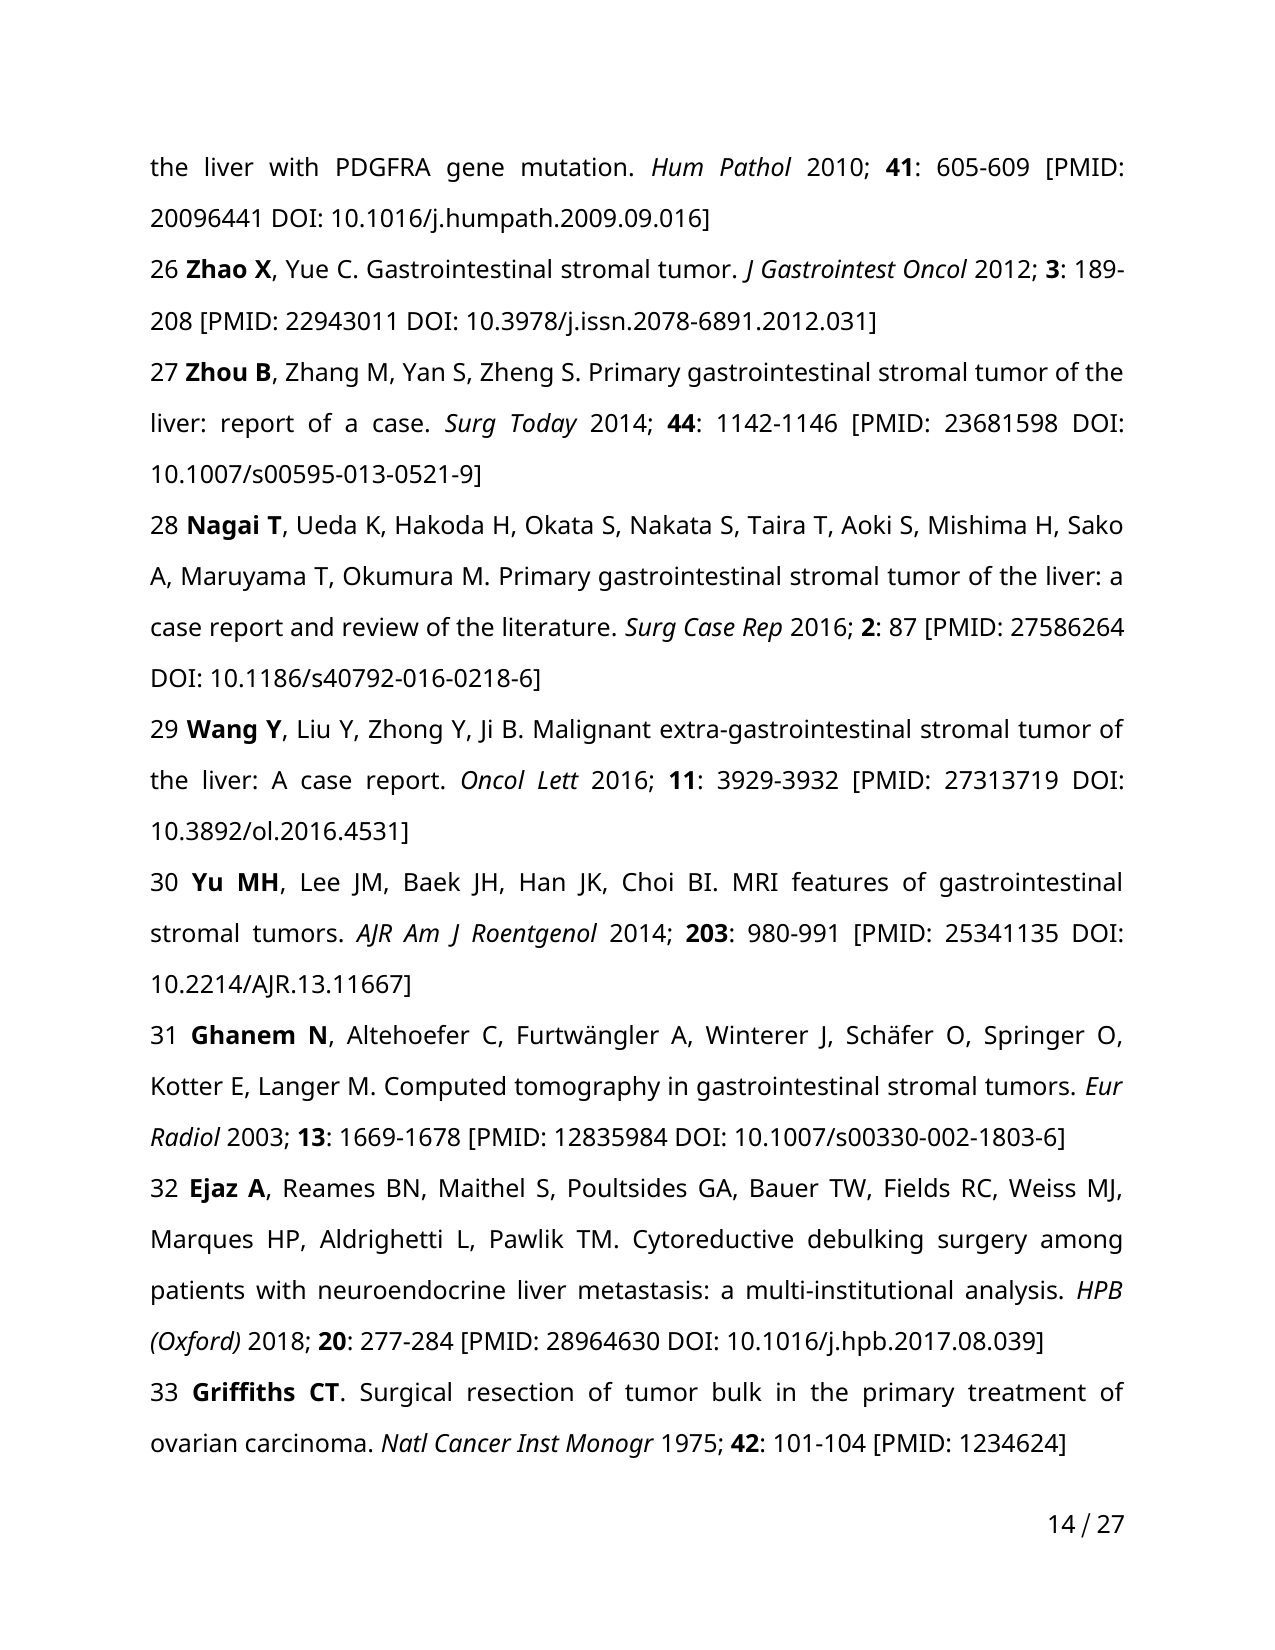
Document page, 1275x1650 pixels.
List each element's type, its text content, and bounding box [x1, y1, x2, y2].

text 32 Ejaz A, Reames BN, Maithel S, Poultsides GA, Bauer TW, Fields RC, Weiss MJ, Marques HP, Aldrighetti L, Pawlik TM. Cytoreductive debulking surgery among patients with neuroendocrine liver metastasis: a multi-institutional analysis. HPB (Oxford) 2018; 20: 277-284 [PMID: 28964630 DOI: 10.1016/j.hpb.2017.08.039] [150, 1171, 1125, 1358]
text 27 Zhou B, Zhang M, Yan S, Zheng S. Primary gastrointestinal stromal tumor of the liver: report of a case. Surg Today 2014; 44: 1142-1146 [PMID: 23681598 DOI: 10.1007/s00595-013-0521-9] [150, 354, 1125, 490]
text 30 Yu MH, Lee JM, Baek JH, Han JK, Choi BI. MRI features of gastrointestinal stromal tumors. AJR Am J Roentgenol 2014; 203: 980-991 [PMID: 25341135 DOI: 10.2214/AJR.13.11667] [150, 864, 1125, 1001]
text 29 Wang Y, Liu Y, Zhong Y, Ji B. Malignant extra-gastrointestinal stromal tumor of the liver: A case report. Oncol Lett 2016; 11: 3929-3932 [PMID: 27313719 DOI: 10.3892/ol.2016.4531] [150, 711, 1125, 848]
text 28 Nagai T, Ueda K, Hakoda H, Okata S, Nakata S, Taira T, Aoki S, Mishima H, Sako A, Maruyama T, Okumura M. Primary gastrointestinal stromal tumor of the liver: a case report and review of the literature. Surg Case Rep 2016; 2: 87 [PMID: 27586264 DOI: 10.1186/s40792-016-0218-6] [150, 507, 1125, 694]
text 26 Zhao X, Yue C. Gastrointestinal stromal tumor. J Gastrointest Oncol 2012; 3: 189-208 [PMID: 22943011 DOI: 10.3978/j.issn.2078-6891.2012.031] [150, 252, 1125, 337]
text 33 Griffiths CT. Surgical resection of tumor bulk in the primary treatment of ovarian carcinoma. Natl Cancer Inst Monogr 1975; 42: 101-104 [PMID: 1234624] [150, 1375, 1125, 1460]
text 31 Ghanem N, Altehoefer C, Furtwängler A, Winterer J, Schäfer O, Springer O, Kotter E, Langer M. Computed tomography in gastrointestinal stromal tumors. Eur Radiol 2003; 13: 1669-1678 [PMID: 12835984 DOI: 10.1007/s00330-002-1803-6] [150, 1018, 1125, 1154]
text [150, 150, 1125, 235]
